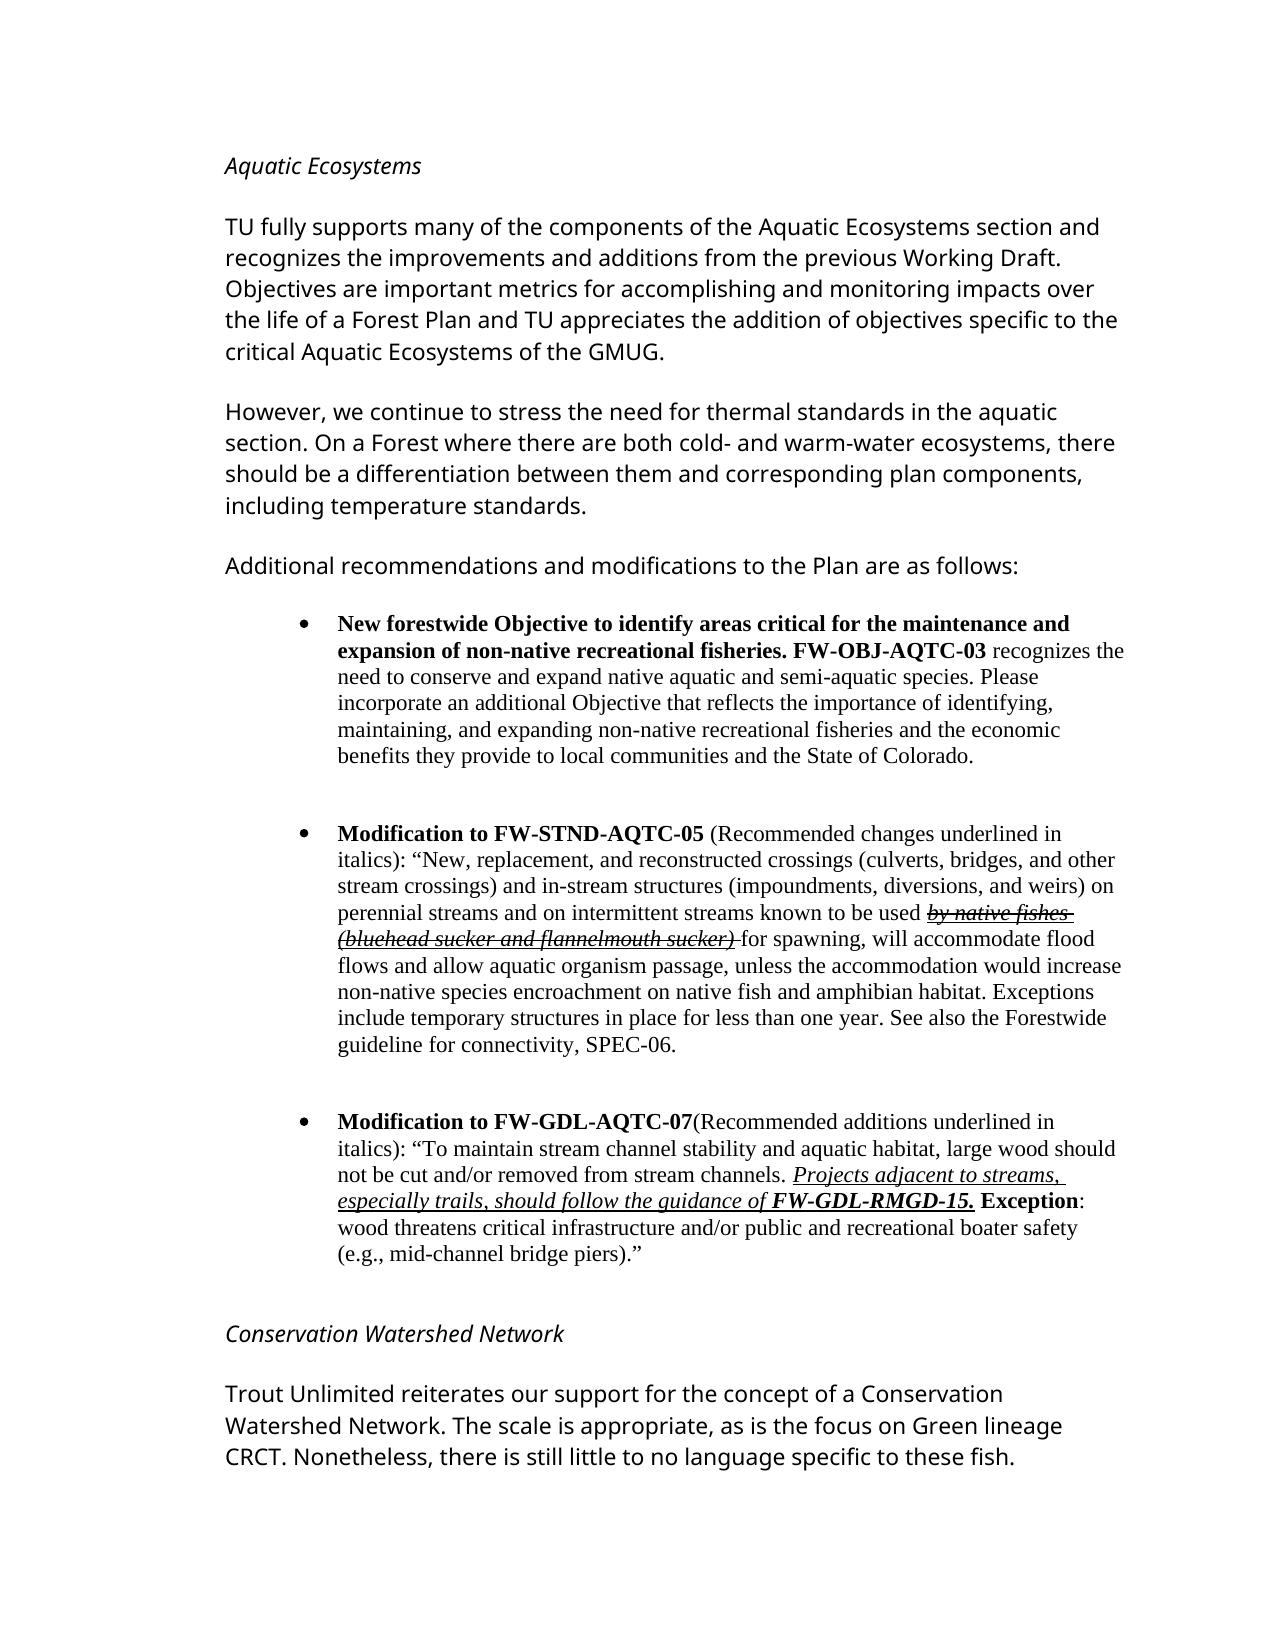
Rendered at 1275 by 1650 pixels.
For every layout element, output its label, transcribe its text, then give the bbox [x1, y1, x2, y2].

list New forestwide Objective to identify areas critical for the maintenance and expansion of non-native recreational fisheries. FW-OBJ-AQTC-03 recognizes the need to conserve and expand native aquatic and semi-aquatic species. Please incorporate an additional Objective that reflects the importance of identifying, maintaining, and expanding non-native recreational fisheries and the economic benefits they provide to local communities and the State of Colorado. [300, 610, 1125, 768]
text Trout Unlimited reiterates our support for the concept of a Conservation Watershed Network. The scale is appropriate, as is the focus on Green lineage CRCT. Nonetheless, there is still little to no language specific to these fish. [225, 1378, 1125, 1472]
list Modification to FW-GDL-AQTC-07(Recommended additions underlined in italics): “To maintain stream channel stability and aquatic habitat, large wood should not be cut and/or removed from stream channels. Projects adjacent to streams, especially trails, should follow the guidance of FW-GDL-RMGD-15. Exception: wood threatens critical infrastructure and/or public and recreational boater safety (e.g., mid-channel bridge piers).” [300, 1108, 1125, 1267]
text TU fully supports many of the components of the Aquatic Ecosystems section and recognizes the improvements and additions from the previous Working Draft. Objectives are important metrics for accomplishing and monitoring impacts over the life of a Forest Plan and TU appreciates the addition of objectives specific to the critical Aquatic Ecosystems of the GMUG. [225, 210, 1125, 367]
text Conservation Watershed Network [225, 1318, 1125, 1349]
list Modification to FW-STND-AQTC-05 (Recommended changes underlined in italics): “New, replacement, and reconstructed crossings (culverts, bridges, and other stream crossings) and in-stream structures (impoundments, diversions, and weirs) on perennial streams and on intermittent streams known to be used by native fishes (bluehead sucker and flannelmouth sucker) for spawning, will accommodate flood flows and allow aquatic organism passage, unless the accommodation would increase non-native species encroachment on native fish and amphibian habitat. Exceptions include temporary structures in place for less than one year. See also the Forestwide guideline for connectivity, SPEC-06. [300, 820, 1125, 1057]
text Aquatic Ecosystems [225, 150, 1125, 181]
text However, we continue to stress the need for thermal standards in the aquatic section. On a Forest where there are both cold- and warm-water ecosystems, there should be a differentiation between them and corresponding plan components, including temperature standards. [225, 396, 1125, 521]
text Additional recommendations and modifications to the Plan are as follows: [225, 550, 1125, 581]
